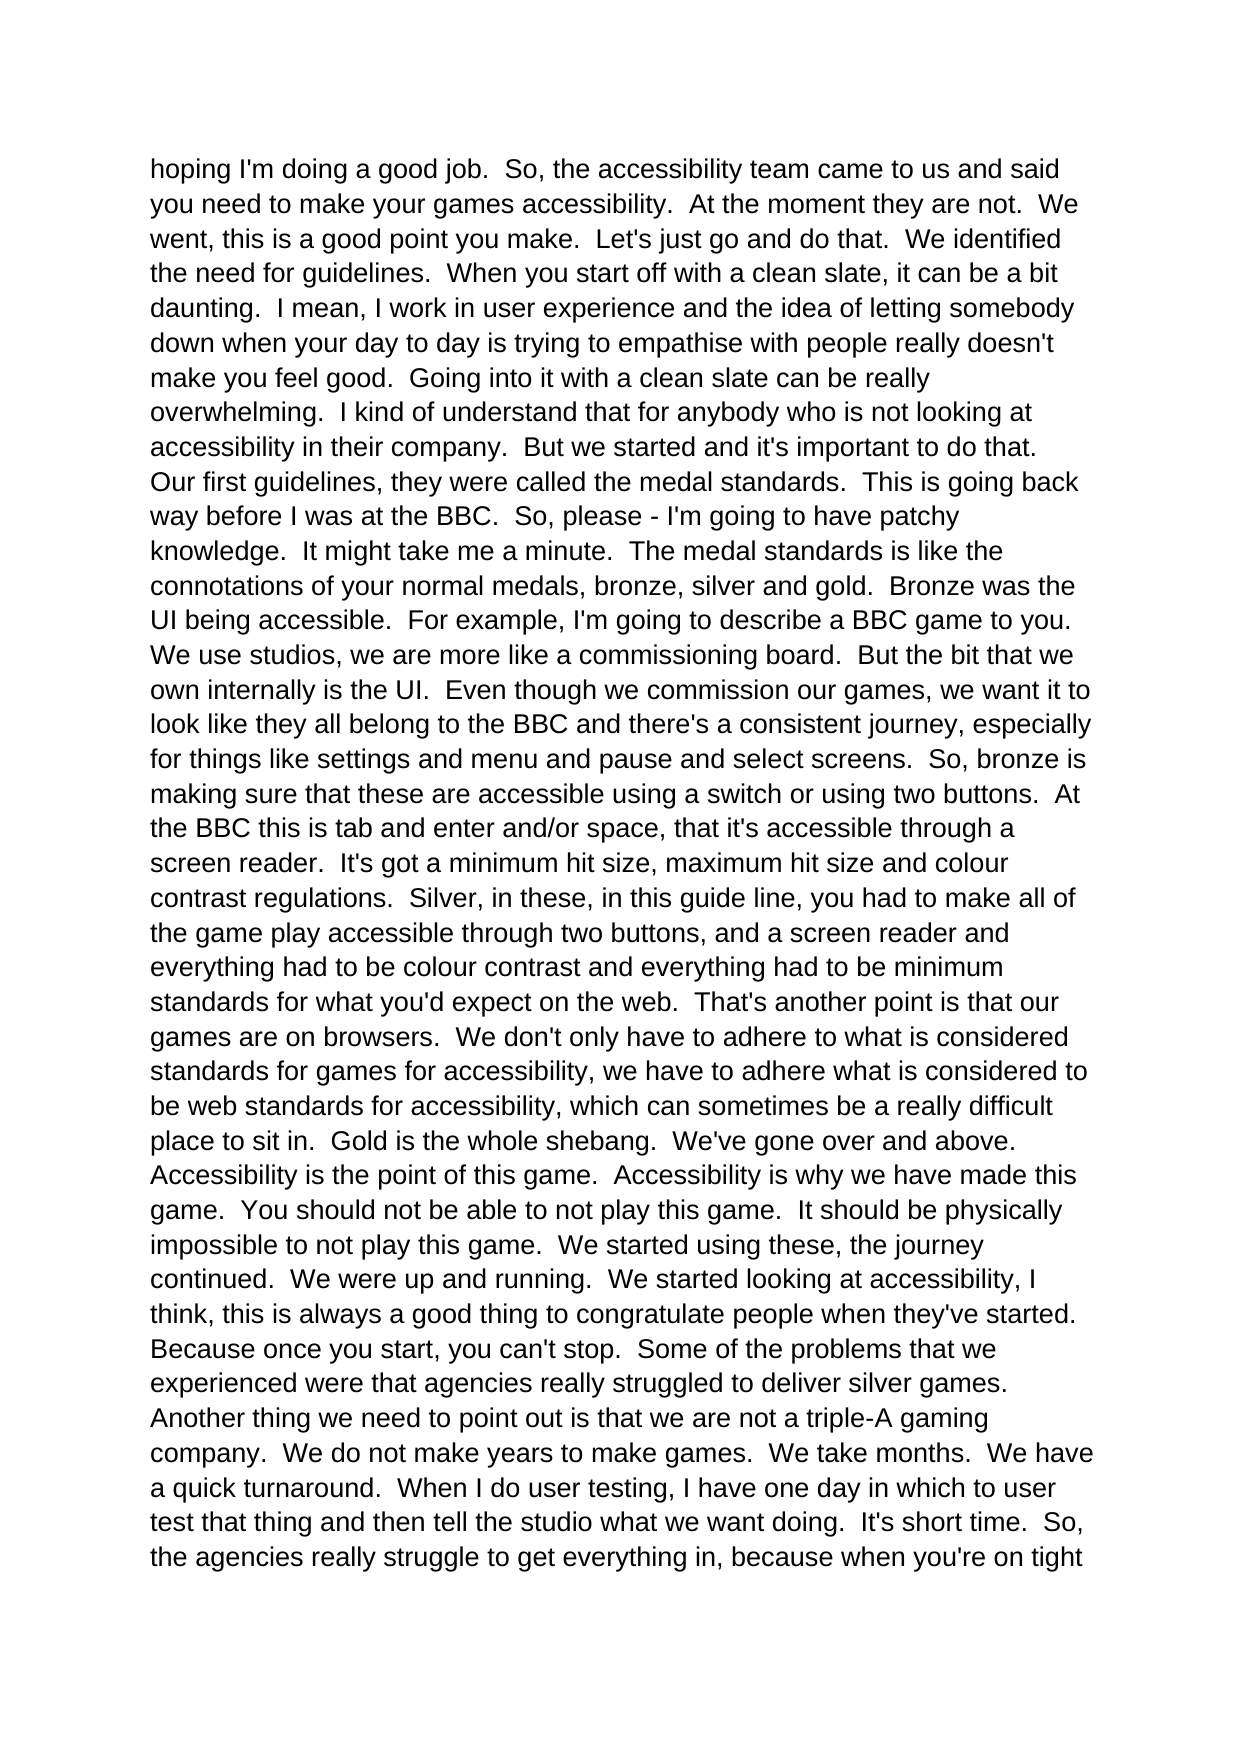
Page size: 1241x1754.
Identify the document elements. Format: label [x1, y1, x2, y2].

text [150, 150, 1095, 1572]
